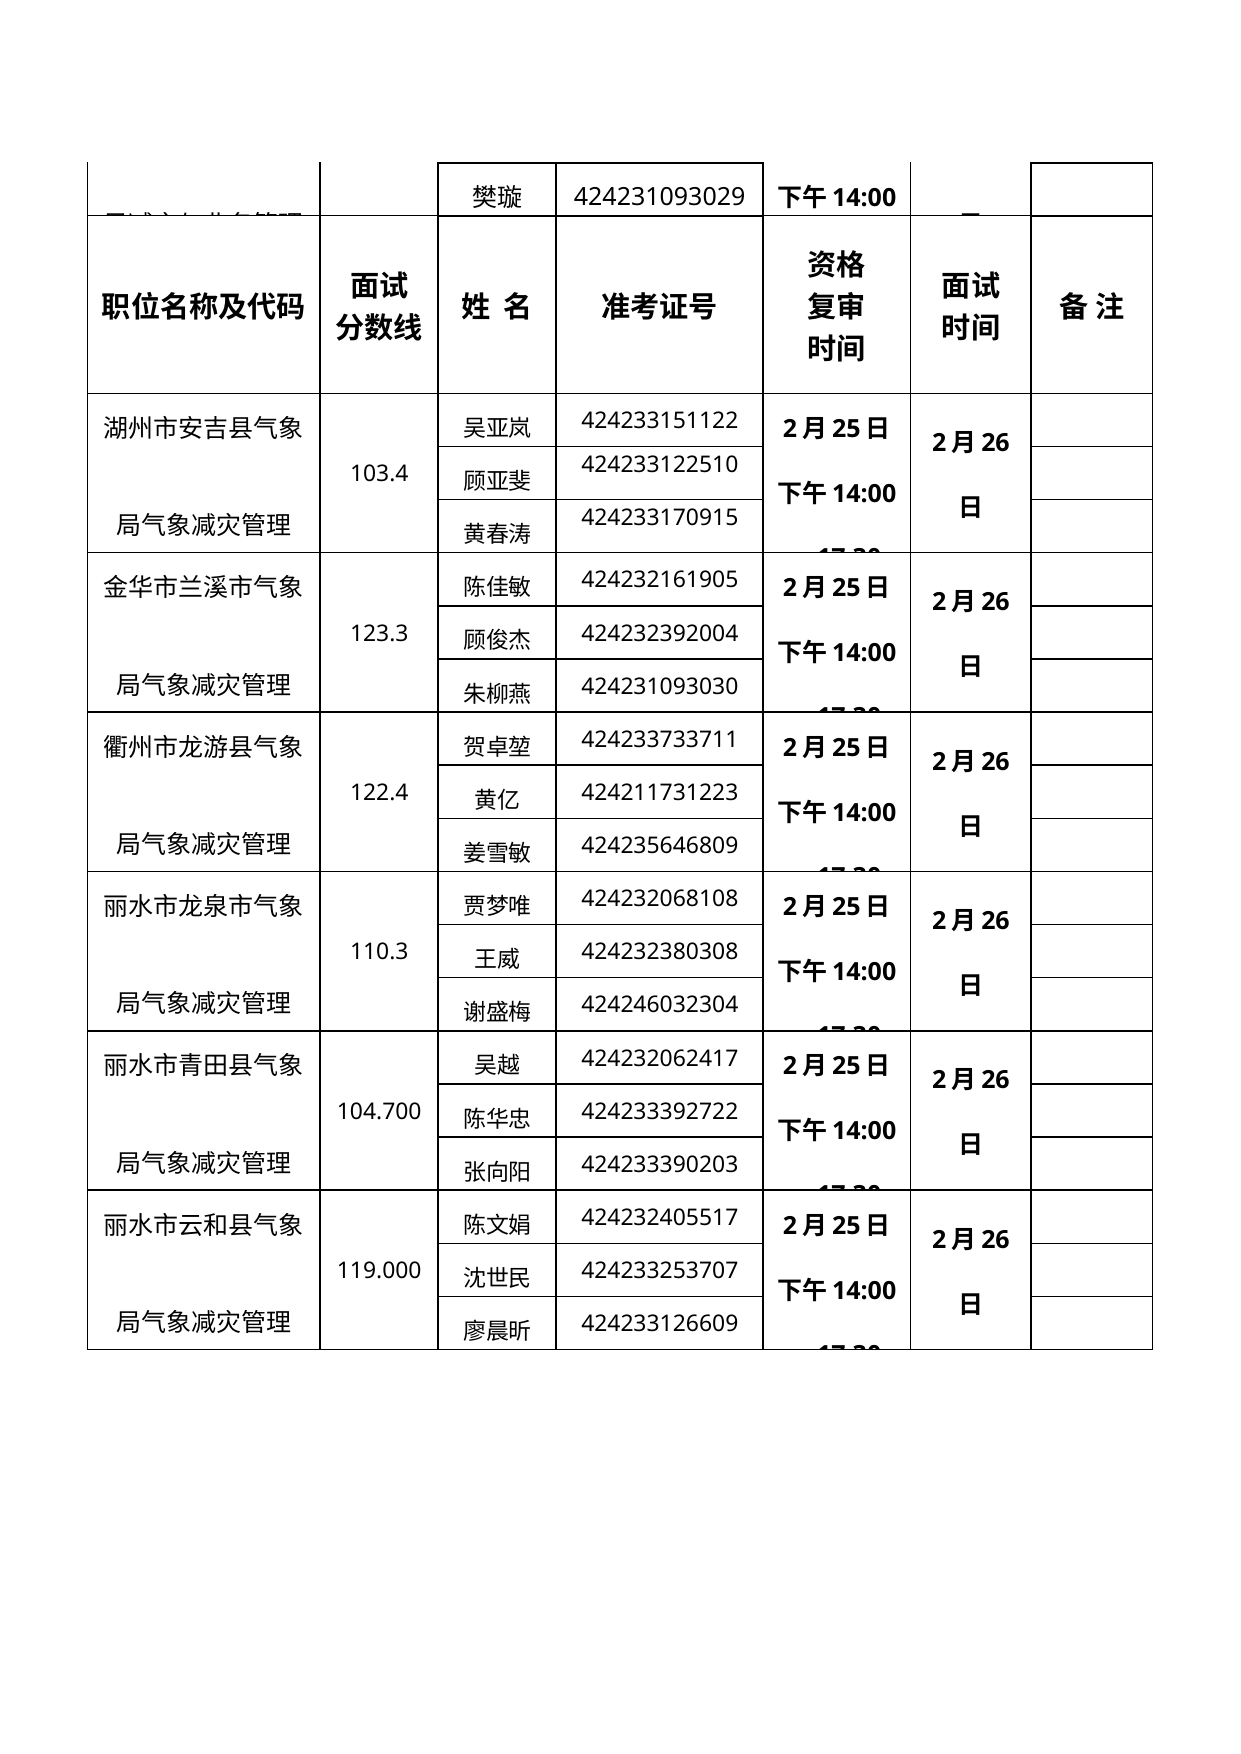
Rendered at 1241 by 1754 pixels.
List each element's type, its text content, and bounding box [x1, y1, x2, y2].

table_cell 姓 名 [439, 217, 555, 392]
table_cell 424246032304 [557, 978, 762, 1030]
table_cell 424233392722 [557, 1085, 762, 1136]
table_cell [1032, 1191, 1152, 1242]
table_cell 2月26日 [911, 1032, 1030, 1189]
table_cell [1032, 447, 1152, 499]
table_cell 2月25日 下午14:00—17:30 [764, 872, 910, 1030]
table_cell 丽水市云和县气象局气象减灾管理（1112014001） [88, 1191, 319, 1349]
table_cell 2月25日 下午14:00—17:30 [764, 1191, 910, 1349]
table_cell 樊璇 [439, 164, 555, 215]
table_cell 丽水市青田县气象局气象减灾管理（1112013001） [88, 1032, 319, 1189]
table_cell 424233126609 [557, 1297, 762, 1349]
table_cell [1032, 978, 1152, 1030]
table_cell 123.3 [321, 553, 437, 711]
table_cell [1032, 1138, 1152, 1189]
table_cell 面试 时间 [911, 216, 1030, 392]
table_cell 424232392004 [557, 607, 762, 658]
table_cell 朱柳燕 [439, 660, 555, 711]
table_cell 资格 复审 时间 [764, 216, 910, 392]
table_cell 陈佳敏 [439, 553, 555, 605]
table_cell [1032, 819, 1152, 871]
table_cell 陈华忠 [439, 1085, 555, 1136]
table_cell 424211731223 [557, 766, 762, 817]
table_cell 103.4 [321, 394, 437, 552]
table_cell 424233253707 [557, 1244, 762, 1296]
table_cell [1032, 766, 1152, 817]
table_cell [1032, 713, 1152, 764]
table_cell [1032, 164, 1152, 215]
table_cell 吴越 [439, 1032, 555, 1083]
table_cell [1032, 925, 1152, 977]
table_cell 顾俊杰 [439, 607, 555, 658]
table_cell 职位名称及代码 [88, 216, 319, 392]
table_cell 陈文娟 [439, 1191, 555, 1242]
table_cell [1032, 553, 1152, 605]
table_cell [1032, 1244, 1152, 1296]
table_cell 2月26日 [911, 394, 1030, 552]
table_cell 2月25日 下午14:00—17:30 [764, 713, 910, 871]
table_cell [1032, 1297, 1152, 1349]
table_cell 424231093030 [557, 660, 762, 711]
table_cell 姜雪敏 [439, 819, 555, 871]
table_cell 2月25日 下午14:00—17:30 [764, 553, 910, 711]
table_cell [1032, 607, 1152, 658]
table_cell 2月26日 [911, 553, 1030, 711]
table_cell 424231093029 [557, 164, 762, 215]
table_cell 面试 分数线 [321, 216, 437, 392]
table_cell 424233122510 [557, 447, 762, 499]
table_cell 廖晨昕 [439, 1297, 555, 1349]
table_cell 准考证号 [557, 217, 762, 392]
table_cell 424233151122 [557, 394, 762, 446]
table_cell 2月26日 [911, 1191, 1030, 1349]
table_cell [1032, 500, 1152, 552]
table_cell 424233170915 [557, 500, 762, 552]
table_cell 谢盛梅 [439, 978, 555, 1030]
table_cell 2月26日 [911, 872, 1030, 1030]
table_cell [1032, 394, 1152, 446]
table_cell 备 注 [1032, 217, 1152, 392]
table_cell 黄春涛 [439, 500, 555, 552]
table_cell 贾梦唯 [439, 872, 555, 924]
table_cell 424233390203 [557, 1138, 762, 1189]
table_cell 424232062417 [557, 1032, 762, 1083]
table_cell 丽水市龙泉市气象局气象减灾管理（1112012001） [88, 872, 319, 1030]
table_cell [1032, 1032, 1152, 1083]
table_cell 张向阳 [439, 1138, 555, 1189]
table_cell 2月25日 下午14:00—17:30 [764, 1032, 910, 1189]
table_cell 424232380308 [557, 925, 762, 977]
table_cell 424232068108 [557, 872, 762, 924]
table_cell 424235646809 [557, 819, 762, 871]
table_cell [1032, 872, 1152, 924]
table_cell 王威 [439, 925, 555, 977]
table_cell 贺卓堃 [439, 713, 555, 764]
table_cell 湖州市安吉县气象局气象减灾管理（1112009001） [88, 394, 319, 552]
table_cell 2月25日 下午14:00—17:30 [764, 394, 910, 552]
table_cell [1032, 660, 1152, 711]
table_cell 黄亿 [439, 766, 555, 817]
table_cell 顾亚斐 [439, 447, 555, 499]
table_cell 424233733711 [557, 713, 762, 764]
table_cell 424232161905 [557, 553, 762, 605]
table_cell 沈世民 [439, 1244, 555, 1296]
table_cell 金华市兰溪市气象局气象减灾管理（1112010001） [88, 553, 319, 711]
table_cell 吴亚岚 [439, 394, 555, 446]
table_cell 2月26日 [911, 713, 1030, 871]
table_cell [1032, 1085, 1152, 1136]
table_cell 110.3 [321, 872, 437, 1030]
table_cell 122.4 [321, 713, 437, 871]
table_cell 119.000 [321, 1191, 437, 1349]
table_cell 424232405517 [557, 1191, 762, 1242]
table_cell 104.700 [321, 1032, 437, 1189]
table_cell 衢州市龙游县气象局气象减灾管理（1112011001） [88, 713, 319, 871]
